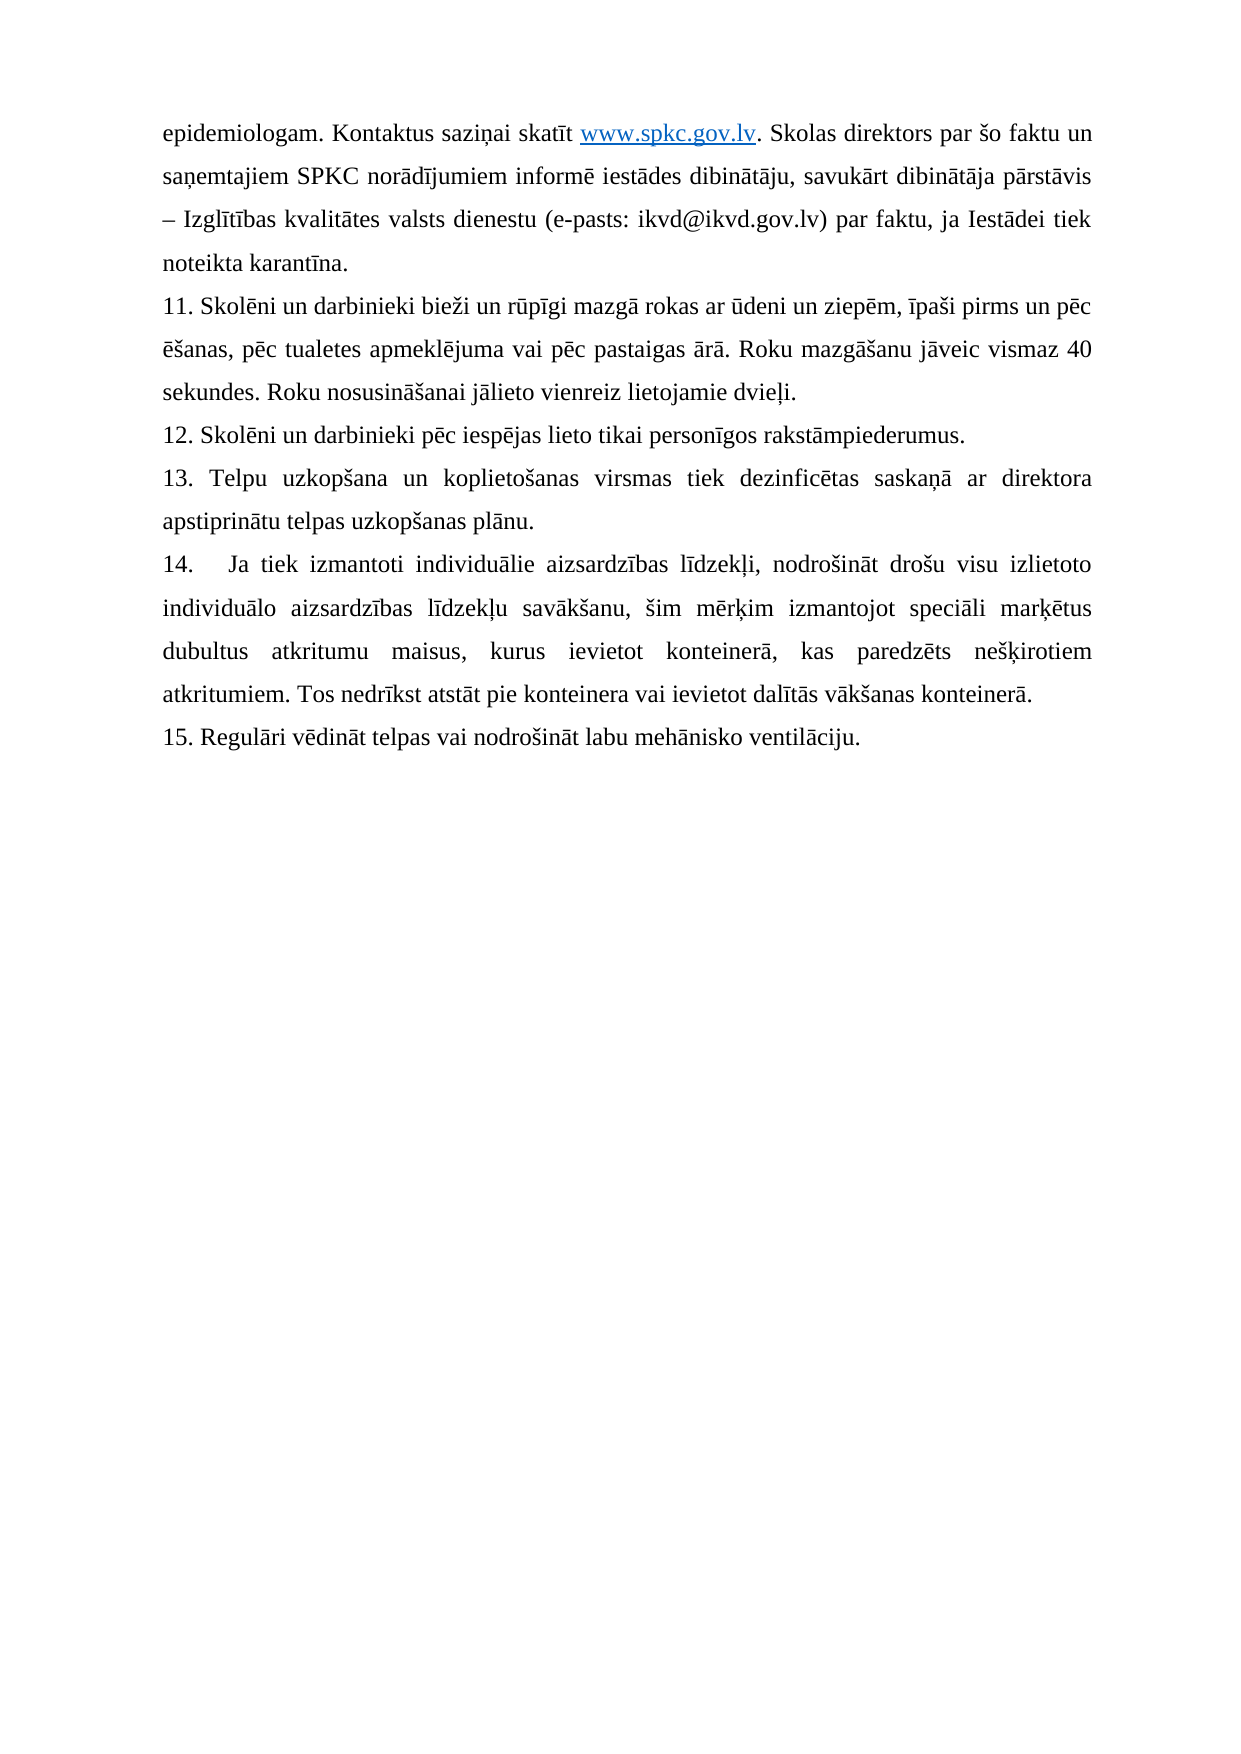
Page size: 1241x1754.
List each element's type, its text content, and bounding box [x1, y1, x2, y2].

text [162, 118, 1093, 276]
text 12. Skolēni un darbinieki pēc iespējas lieto tikai personīgos rakstāmpiederumus. [162, 420, 1093, 449]
text 13. Telpu uzkopšana un koplietošanas virsmas tiek dezinficētas saskaņā ar direktora apstiprinātu telpas uzkopšanas plānu. [162, 463, 1093, 535]
text 11. Skolēni un darbinieki bieži un rūpīgi mazgā rokas ar ūdeni un ziepēm, īpaši pirms un pēc ēšanas, pēc tualetes apmeklējuma vai pēc pastaigas ārā. Roku mazgāšanu jāveic vismaz 40 sekundes. Roku nosusināšanai jālieto vienreiz lietojamie dvieļi. [162, 291, 1093, 406]
text 15. Regulāri vēdināt telpas vai nodrošināt labu mehānisko ventilāciju. [162, 722, 1093, 751]
text 14. Ja tiek izmantoti individuālie aizsardzības līdzekļi, nodrošināt drošu visu izlietoto individuālo aizsardzības līdzekļu savākšanu, šim mērķim izmantojot speciāli marķētus dubultus atkritumu maisus, kurus ievietot konteinerā, kas paredzēts nešķirotiem atkritumiem. Tos nedrīkst atstāt pie konteinera vai ievietot dalītās vākšanas konteinerā. [162, 549, 1093, 708]
